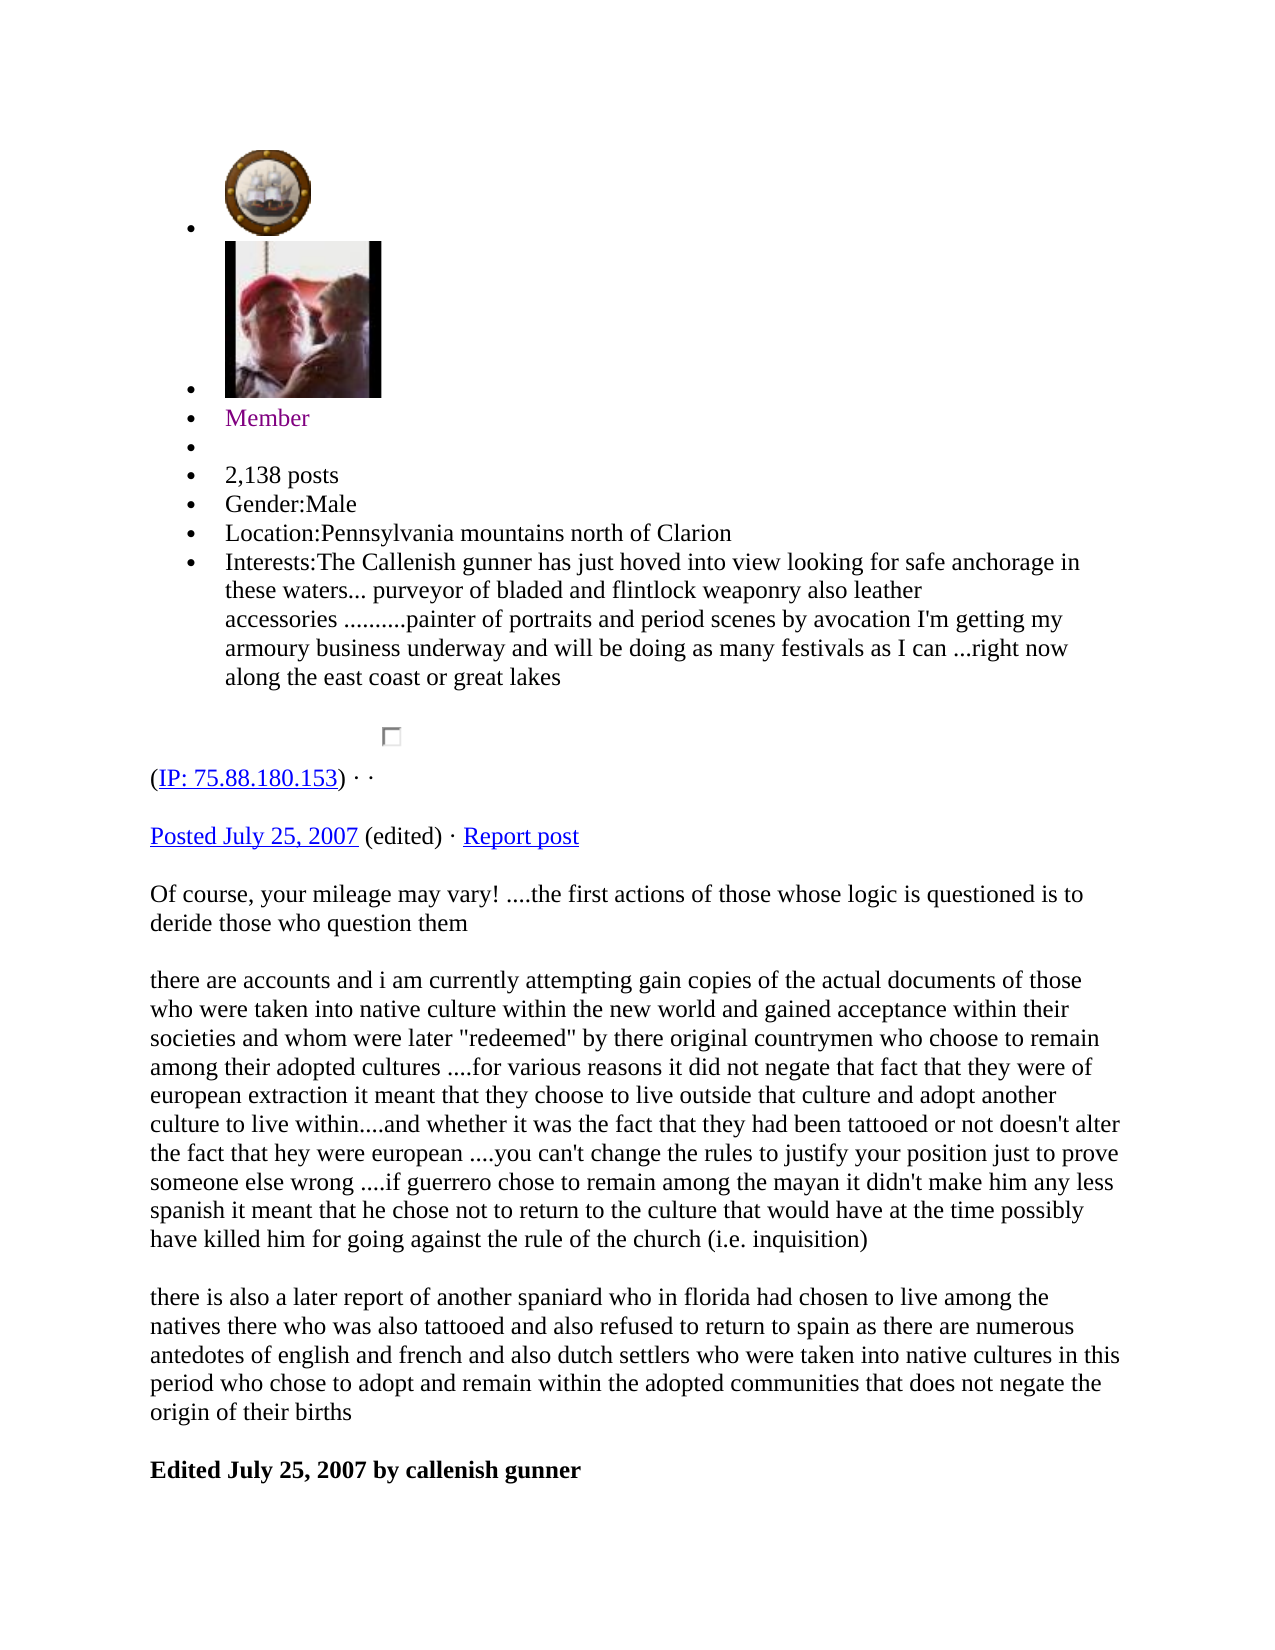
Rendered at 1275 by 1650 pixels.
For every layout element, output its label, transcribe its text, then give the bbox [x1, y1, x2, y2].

text Of course, your mileage may vary! ....the first actions of those whose logic is questioned is to deride those who question them [150, 879, 1125, 936]
list 2,138 posts [187, 461, 1125, 489]
list Interests:The Callenish gunner has just hoved into view looking for safe anchorage in these waters... purveyor of bladed and flintlock weaponry also leather accessories ..........painter of portraits and period scenes by avocation I'm getting my armoury business underway and will be doing as many festivals as I can ...right now along the east coast or great lakes [187, 547, 1125, 691]
picture [225, 150, 311, 236]
picture [225, 241, 382, 398]
text (IP: 75.88.180.153) · · [150, 720, 1125, 792]
text Posted July 25, 2007 (edited) · Report post [150, 821, 1125, 850]
text there are accounts and i am currently attempting gain copies of the actual documents of those who were taken into native culture within the new world and gained acceptance within their societies and whom were later "redeemed" by there original countrymen who choose to remain among their adopted cultures ....for various reasons it did not negate that fact that they were of european extraction it meant that they choose to live outside that culture and adopt another culture to live within....and whether it was the fact that they had been tattooed or not doesn't alter the fact that hey were european ....you can't change the rules to justify your position just to prove someone else wrong ....if guerrero chose to remain among the mayan it didn't make him any less spanish it meant that he chose not to return to the culture that would have at the time possibly have killed him for going against the rule of the church (i.e. inquisition) [150, 966, 1125, 1253]
text Edited July 25, 2007 by callenish gunner [150, 1455, 1125, 1484]
text there is also a later report of another spaniard who in florida had chosen to live among the natives there who was also tattooed and also refused to return to spain as there are numerous antedotes of english and french and also dutch settlers who were taken into native cultures in this period who chose to adopt and remain within the adopted communities that does not negate the origin of their births [150, 1282, 1125, 1426]
list Location:Pennsylvania mountains north of Clarion [187, 518, 1125, 547]
list Gender:Male [187, 489, 1125, 518]
list Member [187, 403, 1125, 432]
